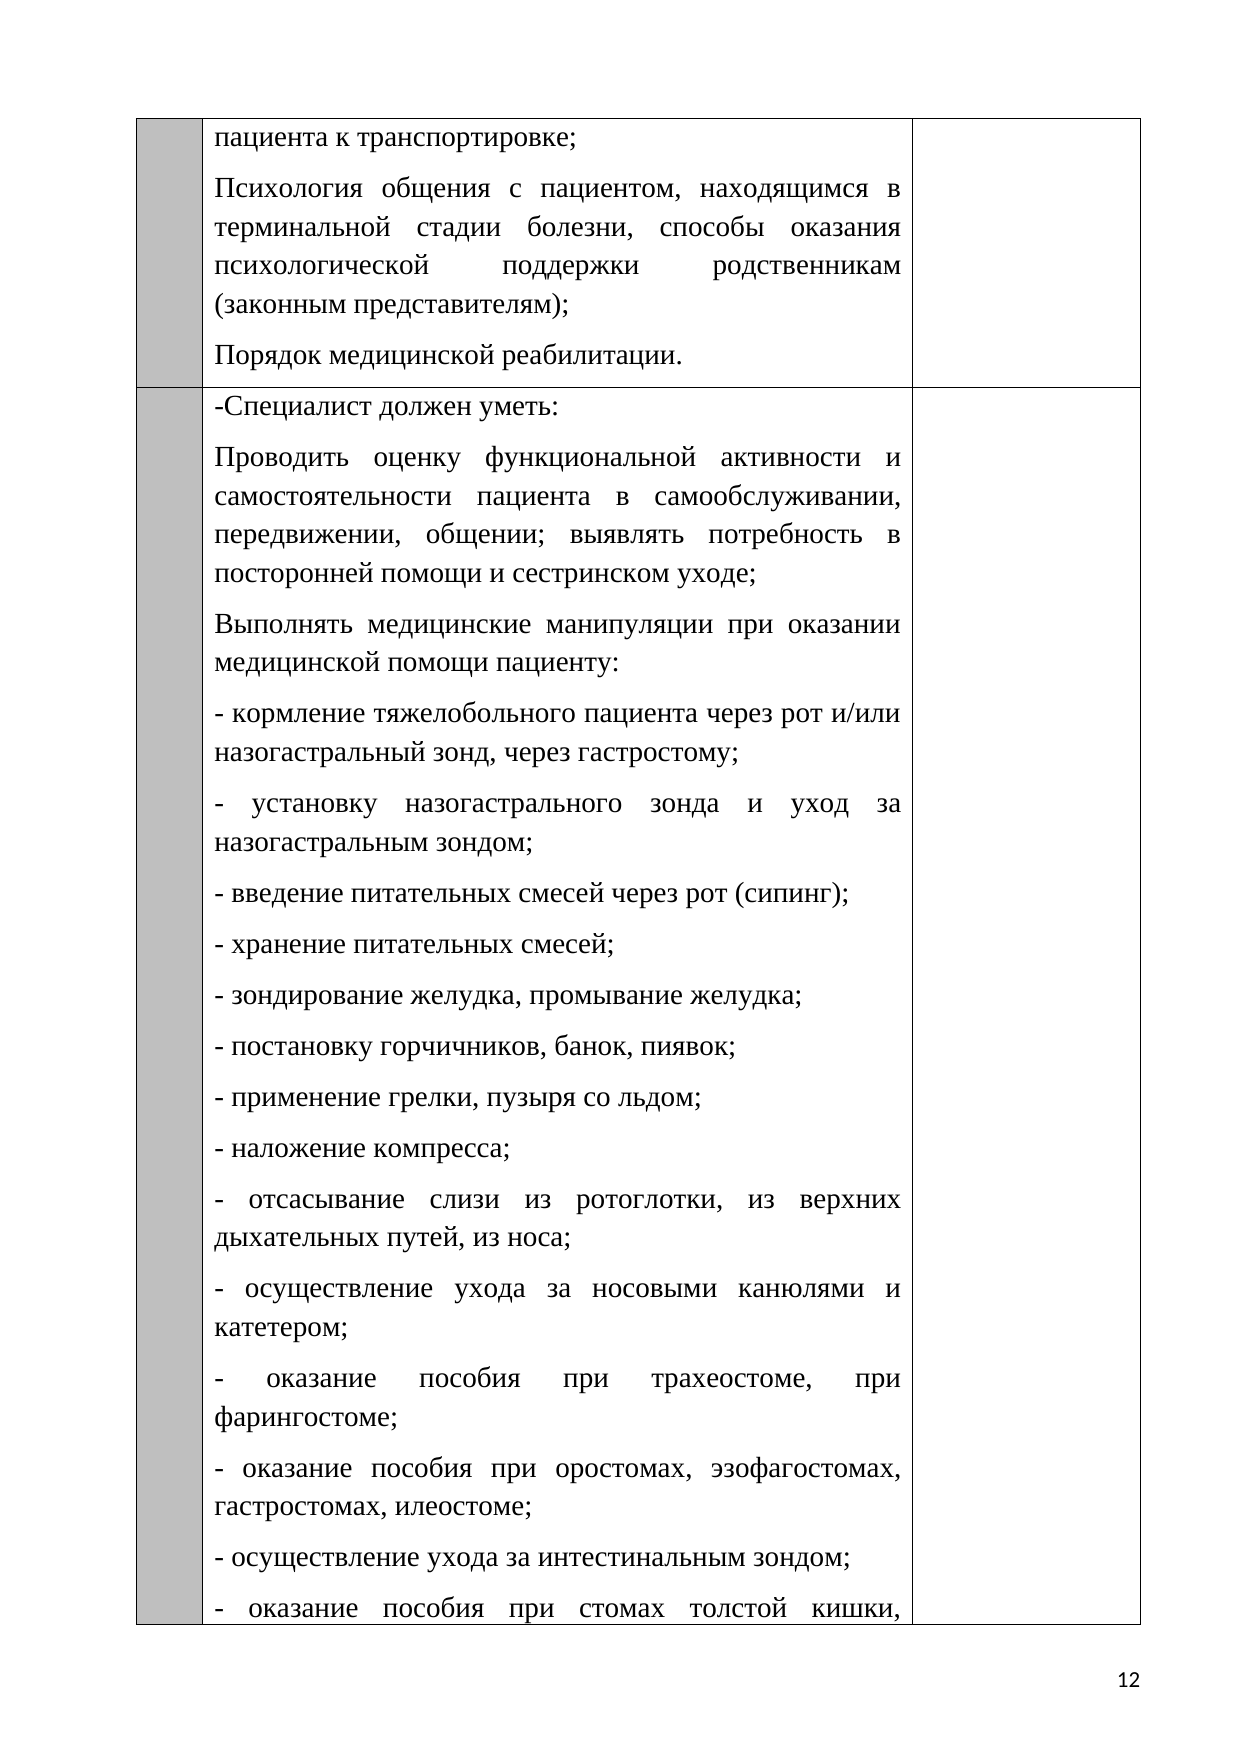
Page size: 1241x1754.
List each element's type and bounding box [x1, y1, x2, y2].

table_cell [203, 119, 912, 387]
table_cell [203, 388, 912, 1624]
table_cell [913, 388, 1140, 1624]
table_cell [913, 119, 1140, 387]
table_cell [137, 119, 202, 387]
table_cell [137, 388, 202, 1624]
